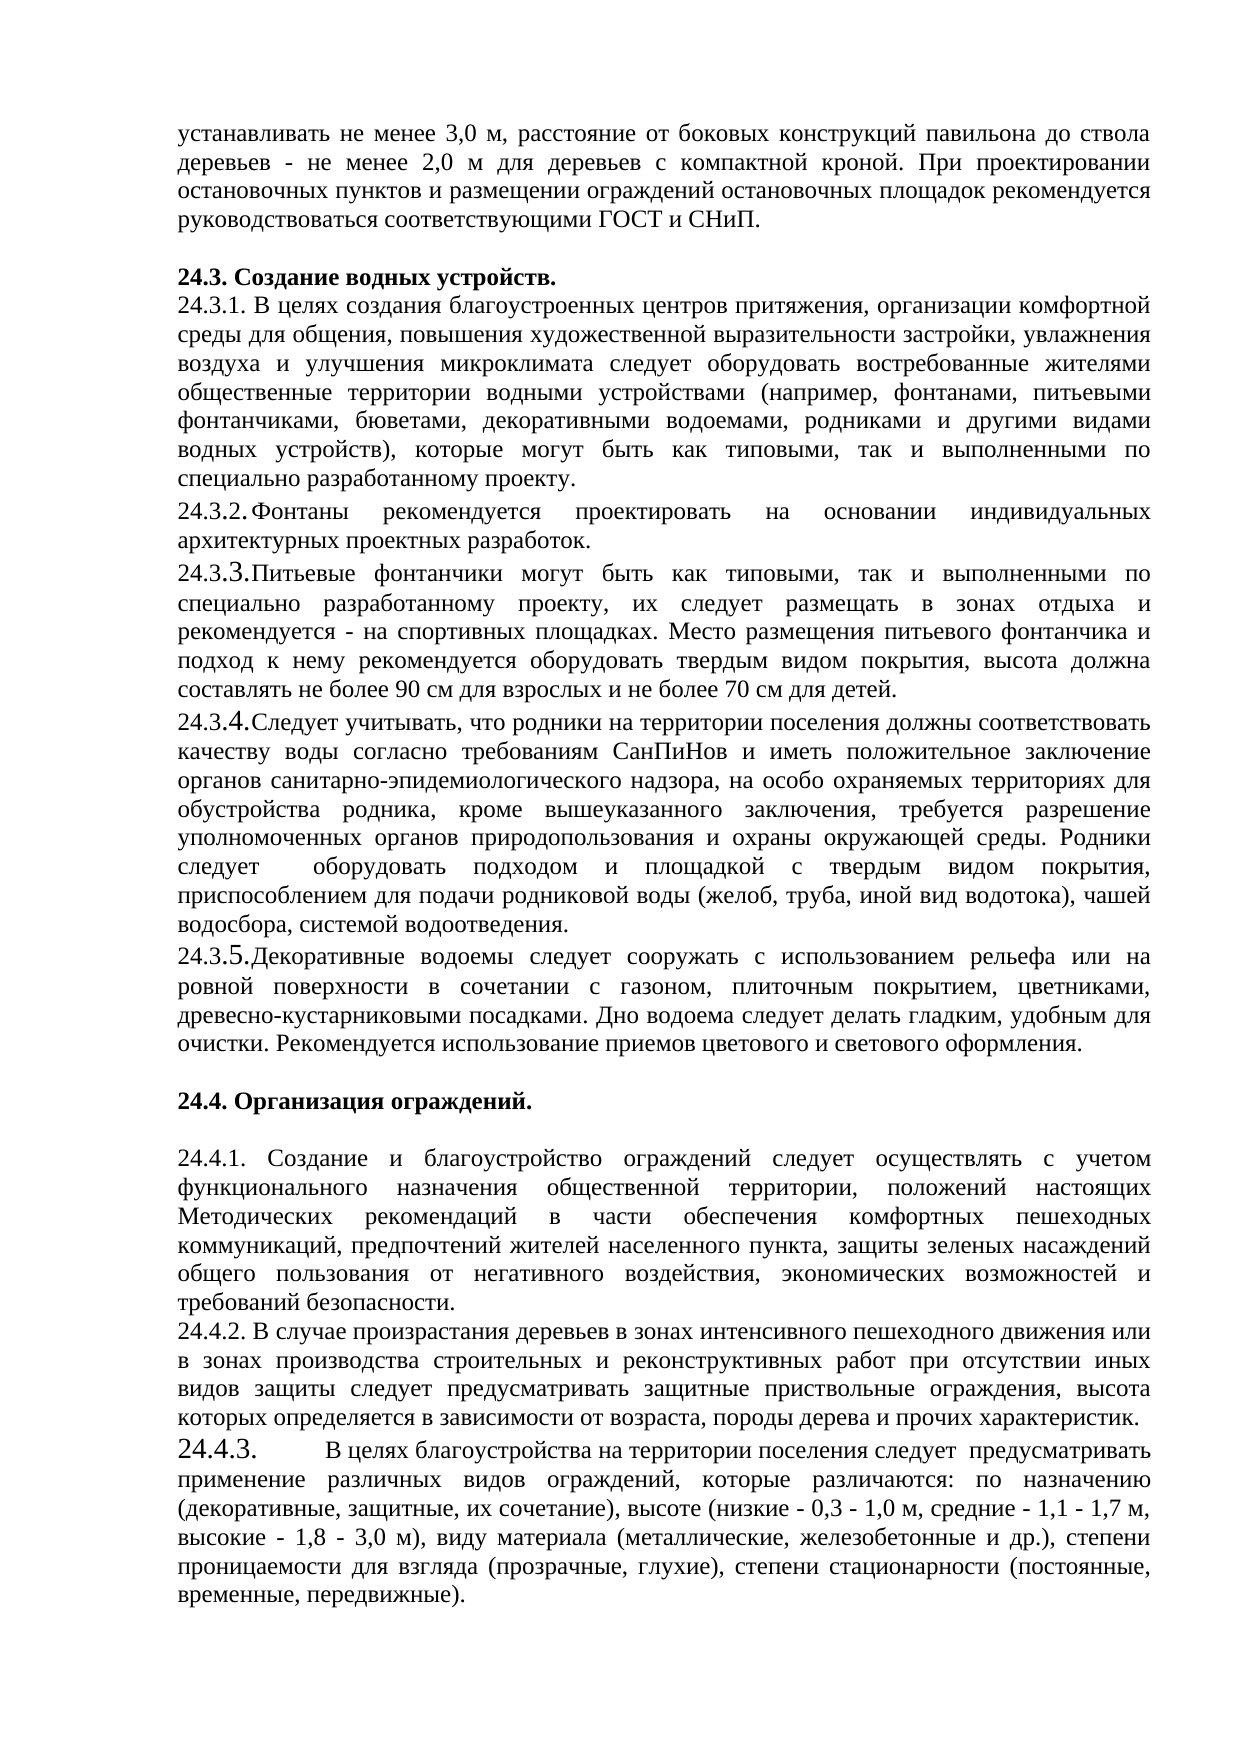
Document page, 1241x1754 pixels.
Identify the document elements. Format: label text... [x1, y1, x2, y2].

text 24.3.4. Следует учитывать, что родники на территории поселения должны соответствовать качеству воды согласно требованиям СанПиНов и иметь положительное заключение органов санитарно-эпидемиологического надзора, на особо охраняемых территориях для обустройства родника, кроме вышеуказанного заключения, требуется разрешение уполномоченных органов природопользования и охраны окружающей среды. Родники следует оборудовать подходом и площадкой с твердым видом покрытия, приспособлением для подачи родниковой воды (желоб, труба, иной вид водотока), чашей водосбора, системой водоотведения. [177, 703, 1152, 937]
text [177, 118, 1152, 233]
text 24.4.2. В случае произрастания деревьев в зонах интенсивного пешеходного движения или в зонах производства строительных и реконструктивных работ при отсутствии иных видов защиты следует предусматривать защитные приствольные ограждения, высота которых определяется в зависимости от возраста, породы дерева и прочих характеристик. [177, 1316, 1152, 1431]
text 24.3.3. Питьевые фонтанчики могут быть как типовыми, так и выполненными по специально разработанному проекту, их следует размещать в зонах отдыха и рекомендуется - на спортивных площадках. Место размещения питьевого фонтанчика и подход к нему рекомендуется оборудовать твердым видом покрытия, высота должна составлять не более 90 см для взрослых и не более 70 см для детей. [177, 554, 1152, 703]
text 24.4.3. В целях благоустройства на территории поселения следует предусматривать применение различных видов ограждений, которые различаются: по назначению (декоративные, защитные, их сочетание), высоте (низкие - 0,3 - 1,0 м, средние - 1,1 - 1,7 м, высокие - 1,8 - 3,0 м), виду материала (металлические, железобетонные и др.), степени проницаемости для взгляда (прозрачные, глухие), степени стационарности (постоянные, временные, передвижные). [177, 1431, 1152, 1608]
text 24.3.2. Фонтаны рекомендуется проектировать на основании индивидуальных архитектурных проектных разработок. [177, 492, 1152, 554]
text 24.4.1. Создание и благоустройство ограждений следует осуществлять с учетом функционального назначения общественной территории, положений настоящих Методических рекомендаций в части обеспечения комфортных пешеходных коммуникаций, предпочтений жителей населенного пункта, защиты зеленых насаждений общего пользования от негативного воздействия, экономических возможностей и требований безопасности. [177, 1143, 1152, 1316]
text 24.4. Организация ограждений. [177, 1086, 1152, 1115]
text 24.3.1. В целях создания благоустроенных центров притяжения, организации комфортной среды для общения, повышения художественной выразительности застройки, увлажнения воздуха и улучшения микроклимата следует оборудовать востребованные жителями общественные территории водными устройствами (например, фонтанами, питьевыми фонтанчиками, бюветами, декоративными водоемами, родниками и другими видами водных устройств), которые могут быть как типовыми, так и выполненными по специально разработанному проекту. [177, 291, 1152, 492]
text 24.3. Создание водных устройств. [177, 262, 1152, 291]
text 24.3.5. Декоративные водоемы следует сооружать с использованием рельефа или на ровной поверхности в сочетании с газоном, плиточным покрытием, цветниками, древесно-кустарниковыми посадками. Дно водоема следует делать гладким, удобным для очистки. Рекомендуется использование приемов цветового и светового оформления. [177, 937, 1152, 1057]
